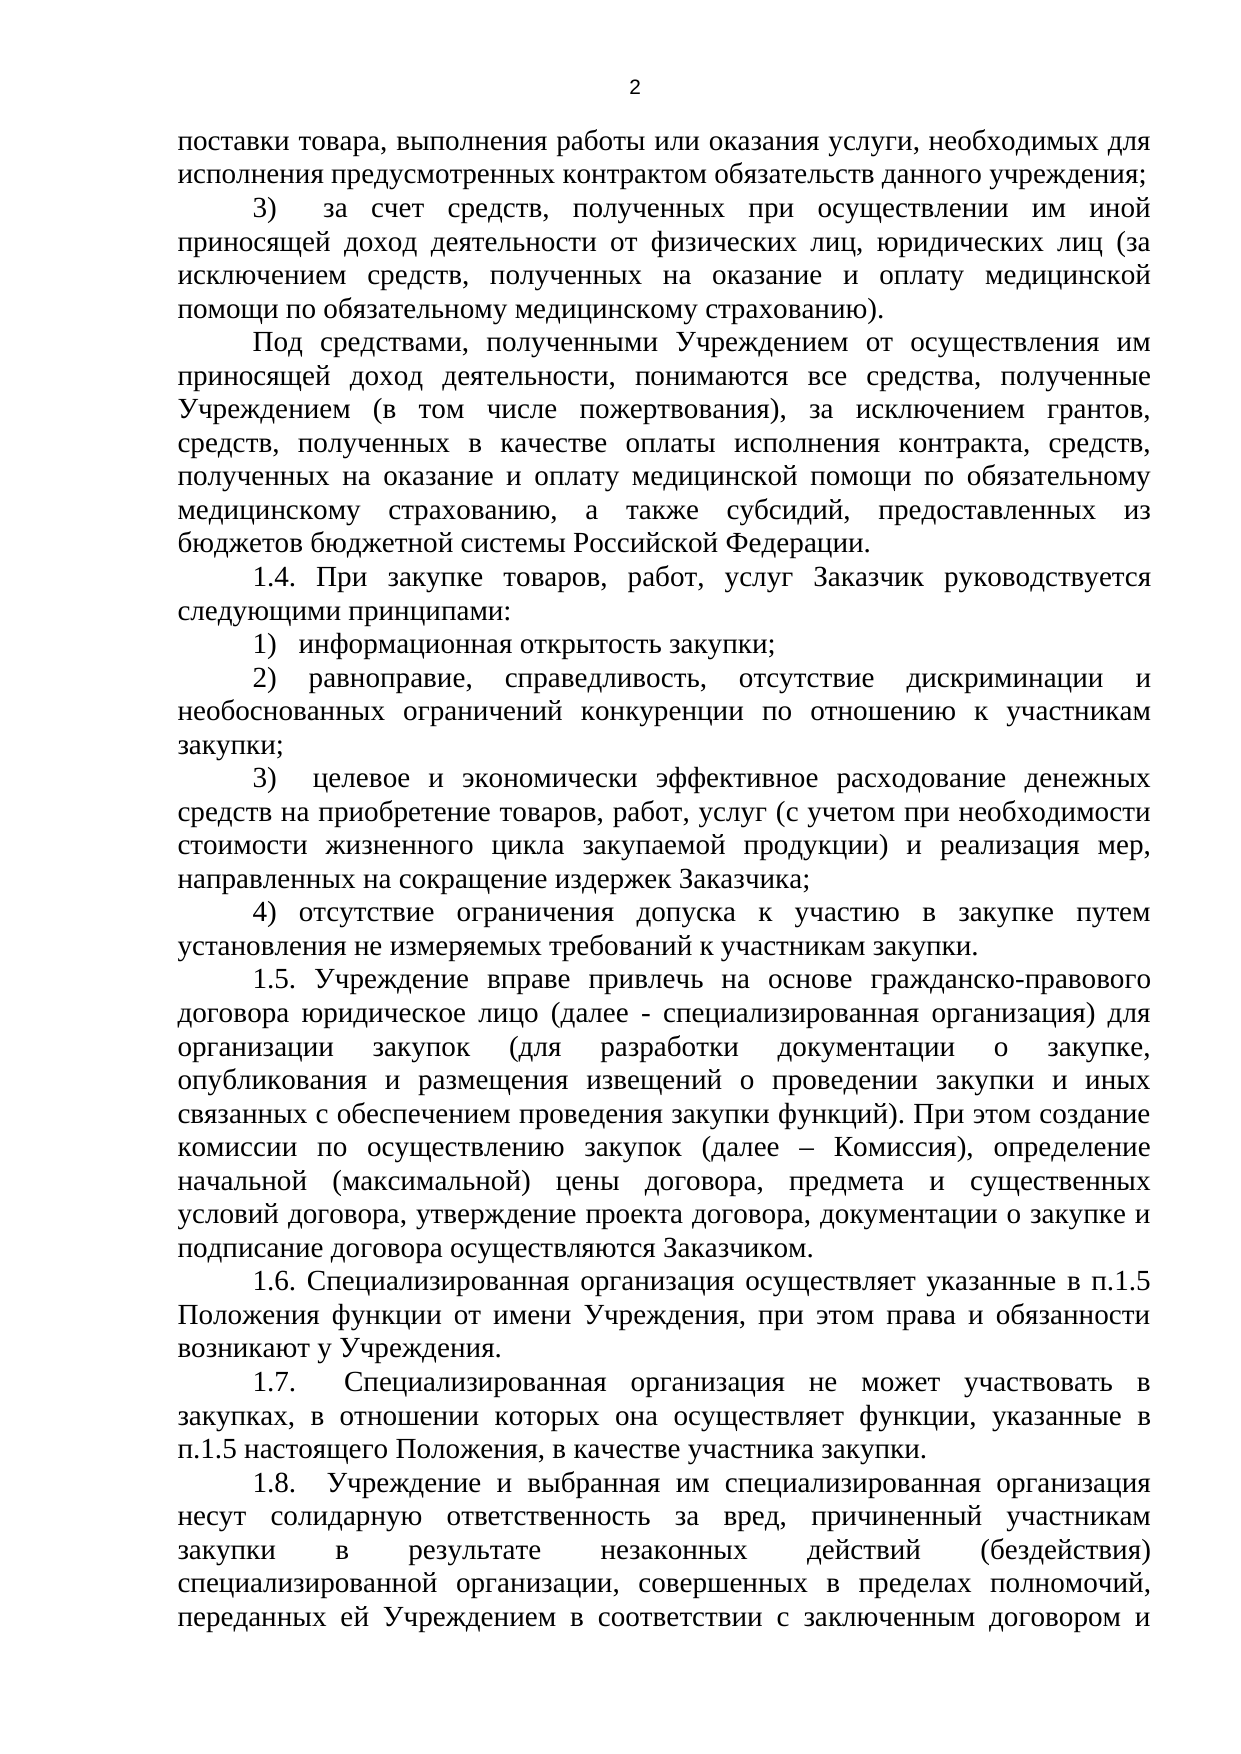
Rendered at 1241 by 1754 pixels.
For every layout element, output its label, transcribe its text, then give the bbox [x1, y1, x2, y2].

text 4) отсутствие ограничения допуска к участию в закупке путем установления не измеряемых требований к участникам закупки. [177, 894, 1152, 962]
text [177, 123, 1152, 190]
text 1.7. Специализированная организация не может участвовать в закупках, в отношении которых она осуществляет функции, указанные в п.1.5 настоящего Положения, в качестве участника закупки. [177, 1364, 1152, 1465]
text 3) целевое и экономически эффективное расходование денежных средств на приобретение товаров, работ, услуг (с учетом при необходимости стоимости жизненного цикла закупаемой продукции) и реализация мер, направленных на сокращение издержек Заказчика; [177, 760, 1152, 894]
text Под средствами, полученными Учреждением от осуществления им приносящей доход деятельности, понимаются все средства, полученные Учреждением (в том числе пожертвования), за исключением грантов, средств, полученных в качестве оплаты исполнения контракта, средств, полученных на оказание и оплату медицинской помощи по обязательному медицинскому страхованию, а также субсидий, предоставленных из бюджетов бюджетной системы Российской Федерации. [177, 324, 1152, 559]
text 1) информационная открытость закупки; [177, 626, 1152, 660]
text 1.4. При закупке товаров, работ, услуг Заказчик руководствуется следующими принципами: [177, 559, 1152, 626]
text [177, 1465, 1152, 1632]
text 2) равноправие, справедливость, отсутствие дискриминации и необоснованных ограничений конкуренции по отношению к участникам закупки; [177, 660, 1152, 760]
text 1.6. Специализированная организация осуществляет указанные в п.1.5 Положения функции от имени Учреждения, при этом права и обязанности возникают у Учреждения. [177, 1263, 1152, 1364]
text 3) за счет средств, полученных при осуществлении им иной приносящей доход деятельности от физических лиц, юридических лиц (за исключением средств, полученных на оказание и оплату медицинской помощи по обязательному медицинскому страхованию). [177, 190, 1152, 324]
text 1.5. Учреждение вправе привлечь на основе гражданско-правового договора юридическое лицо (далее - специализированная организация) для организации закупок (для разработки документации о закупке, опубликования и размещения извещений о проведении закупки и иных связанных с обеспечением проведения закупки функций). При этом создание комиссии по осуществлению закупок (далее – Комиссия), определение начальной (максимальной) цены договора, предмета и существенных условий договора, утверждение проекта договора, документации о закупке и подписание договора осуществляются Заказчиком. [177, 962, 1152, 1263]
